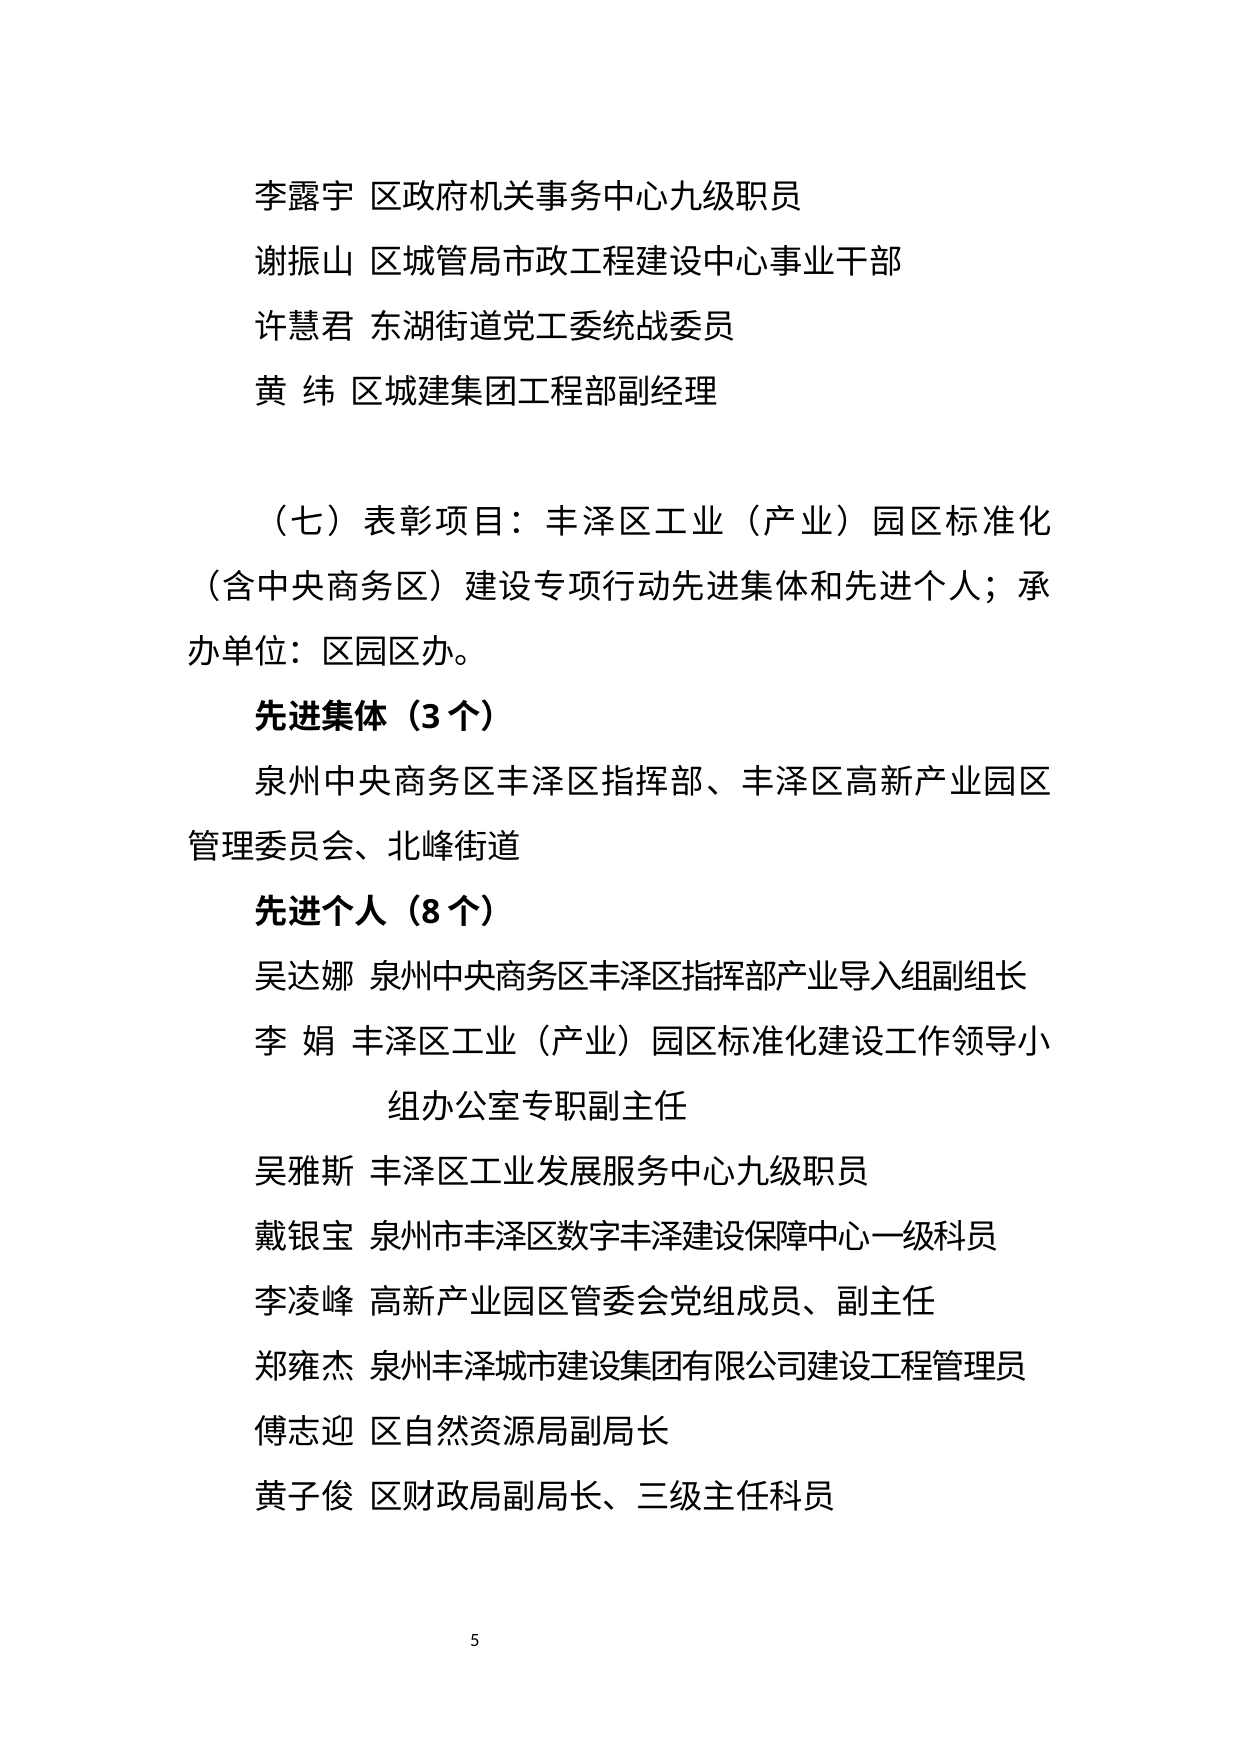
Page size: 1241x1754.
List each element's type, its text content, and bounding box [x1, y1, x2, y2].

text 泉州中央商务区丰泽区指挥部、丰泽区高新产业园区管理委员会、北峰街道 [187, 747, 1053, 877]
text 先进个人（8个） [187, 877, 1053, 942]
text 李凌峰 高新产业园区管委会党组成员、副主任 [254, 1267, 1053, 1332]
text 黄子俊 区财政局副局长、三级主任科员 [254, 1462, 1053, 1527]
list 先进集体（3个） [187, 682, 1053, 747]
text 李露宇 区政府机关事务中心九级职员 [187, 162, 1053, 227]
text 李 娟 丰泽区工业（产业）园区标准化建设工作领导小组办公室专职副主任 [254, 1007, 1053, 1137]
text 黄 纬 区城建集团工程部副经理 [187, 357, 1053, 422]
text 谢振山 区城管局市政工程建设中心事业干部 [187, 227, 1053, 292]
text 吴达娜 泉州中央商务区丰泽区指挥部产业导入组副组长 [254, 942, 1053, 1007]
text 吴雅斯 丰泽区工业发展服务中心九级职员 [254, 1137, 1053, 1202]
text 傅志迎 区自然资源局副局长 [254, 1397, 1053, 1462]
text 许慧君 东湖街道党工委统战委员 [187, 292, 1053, 357]
text （七）表彰项目：丰泽区工业（产业）园区标准化（含中央商务区）建设专项行动先进集体和先进个人；承办单位：区园区办。 [187, 487, 1053, 682]
text 郑雍杰 泉州丰泽城市建设集团有限公司建设工程管理员 [254, 1332, 1053, 1397]
text 戴银宝 泉州市丰泽区数字丰泽建设保障中心一级科员 [254, 1202, 1053, 1267]
